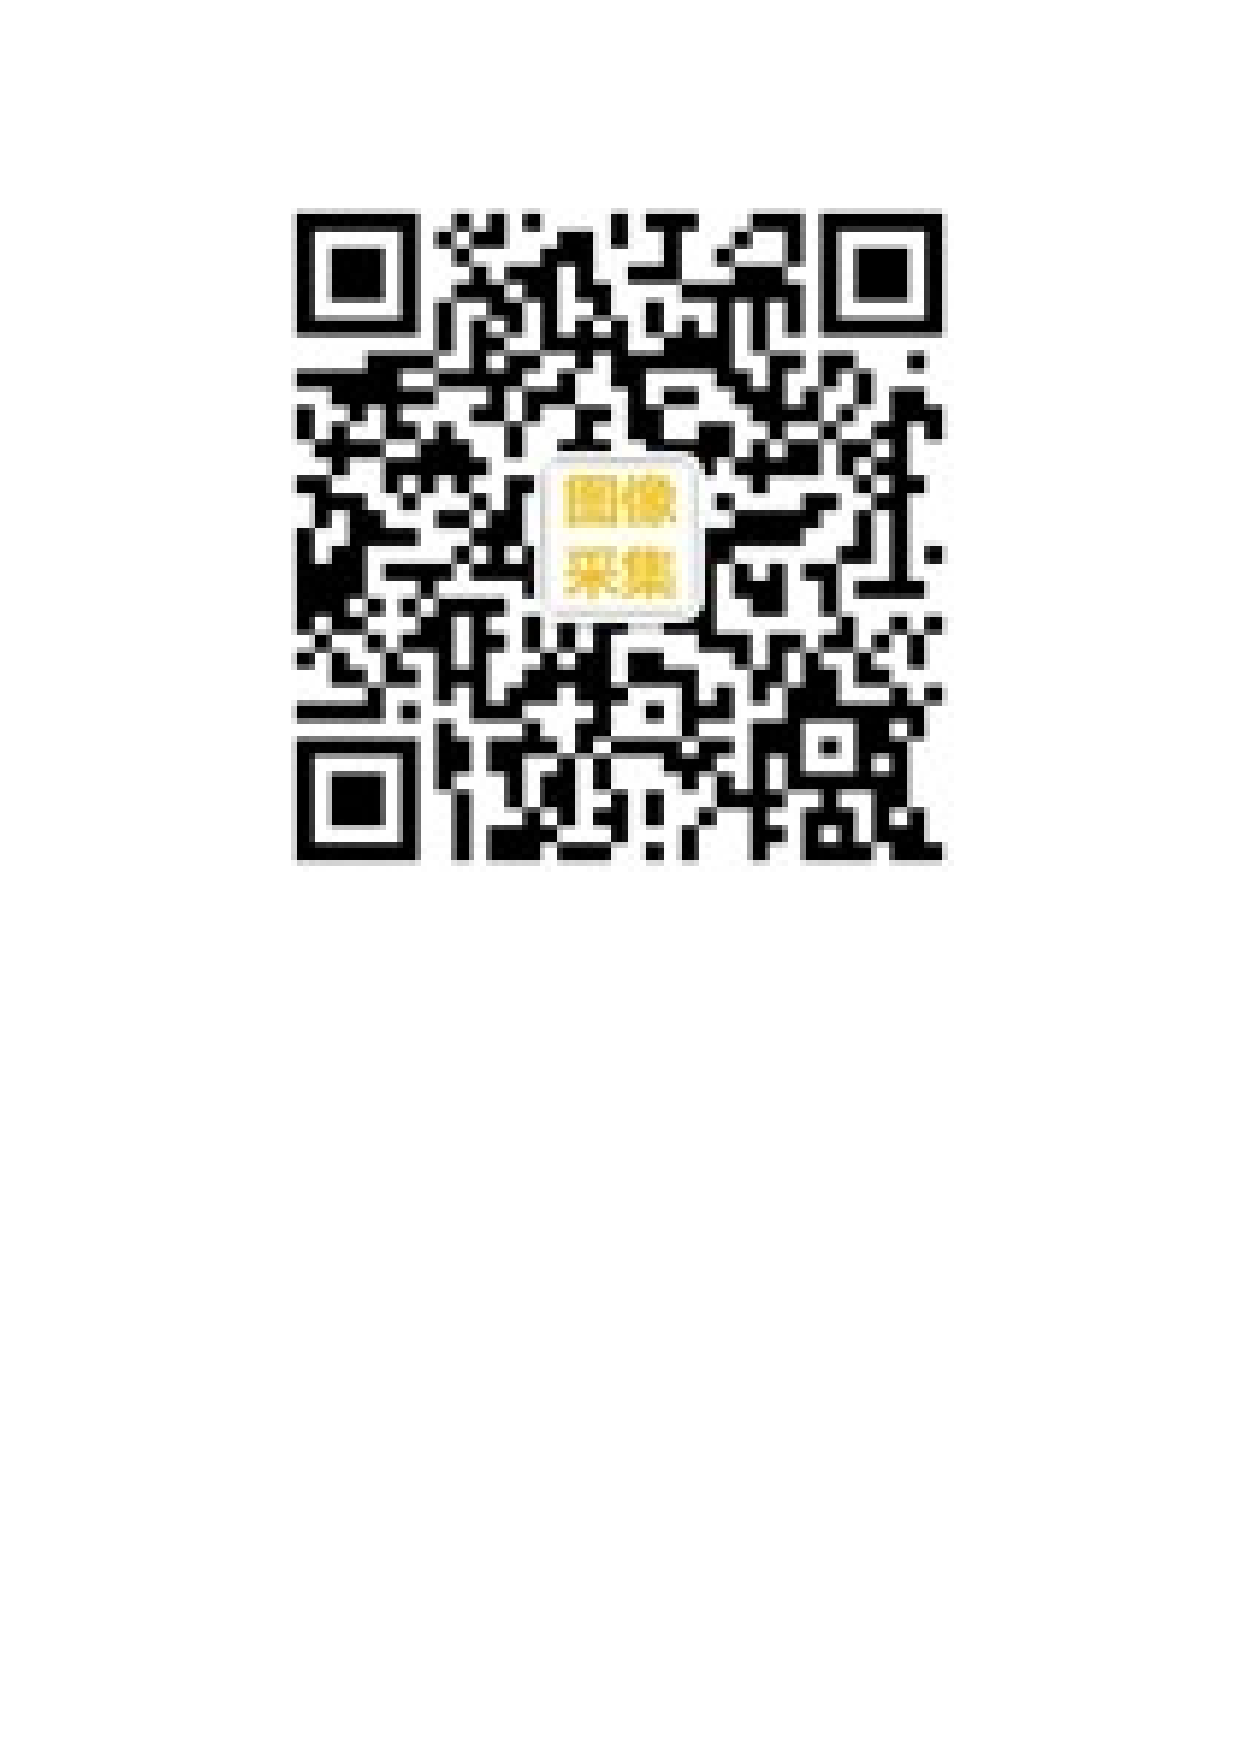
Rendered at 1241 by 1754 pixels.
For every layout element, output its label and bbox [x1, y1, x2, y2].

picture [244, 162, 996, 914]
